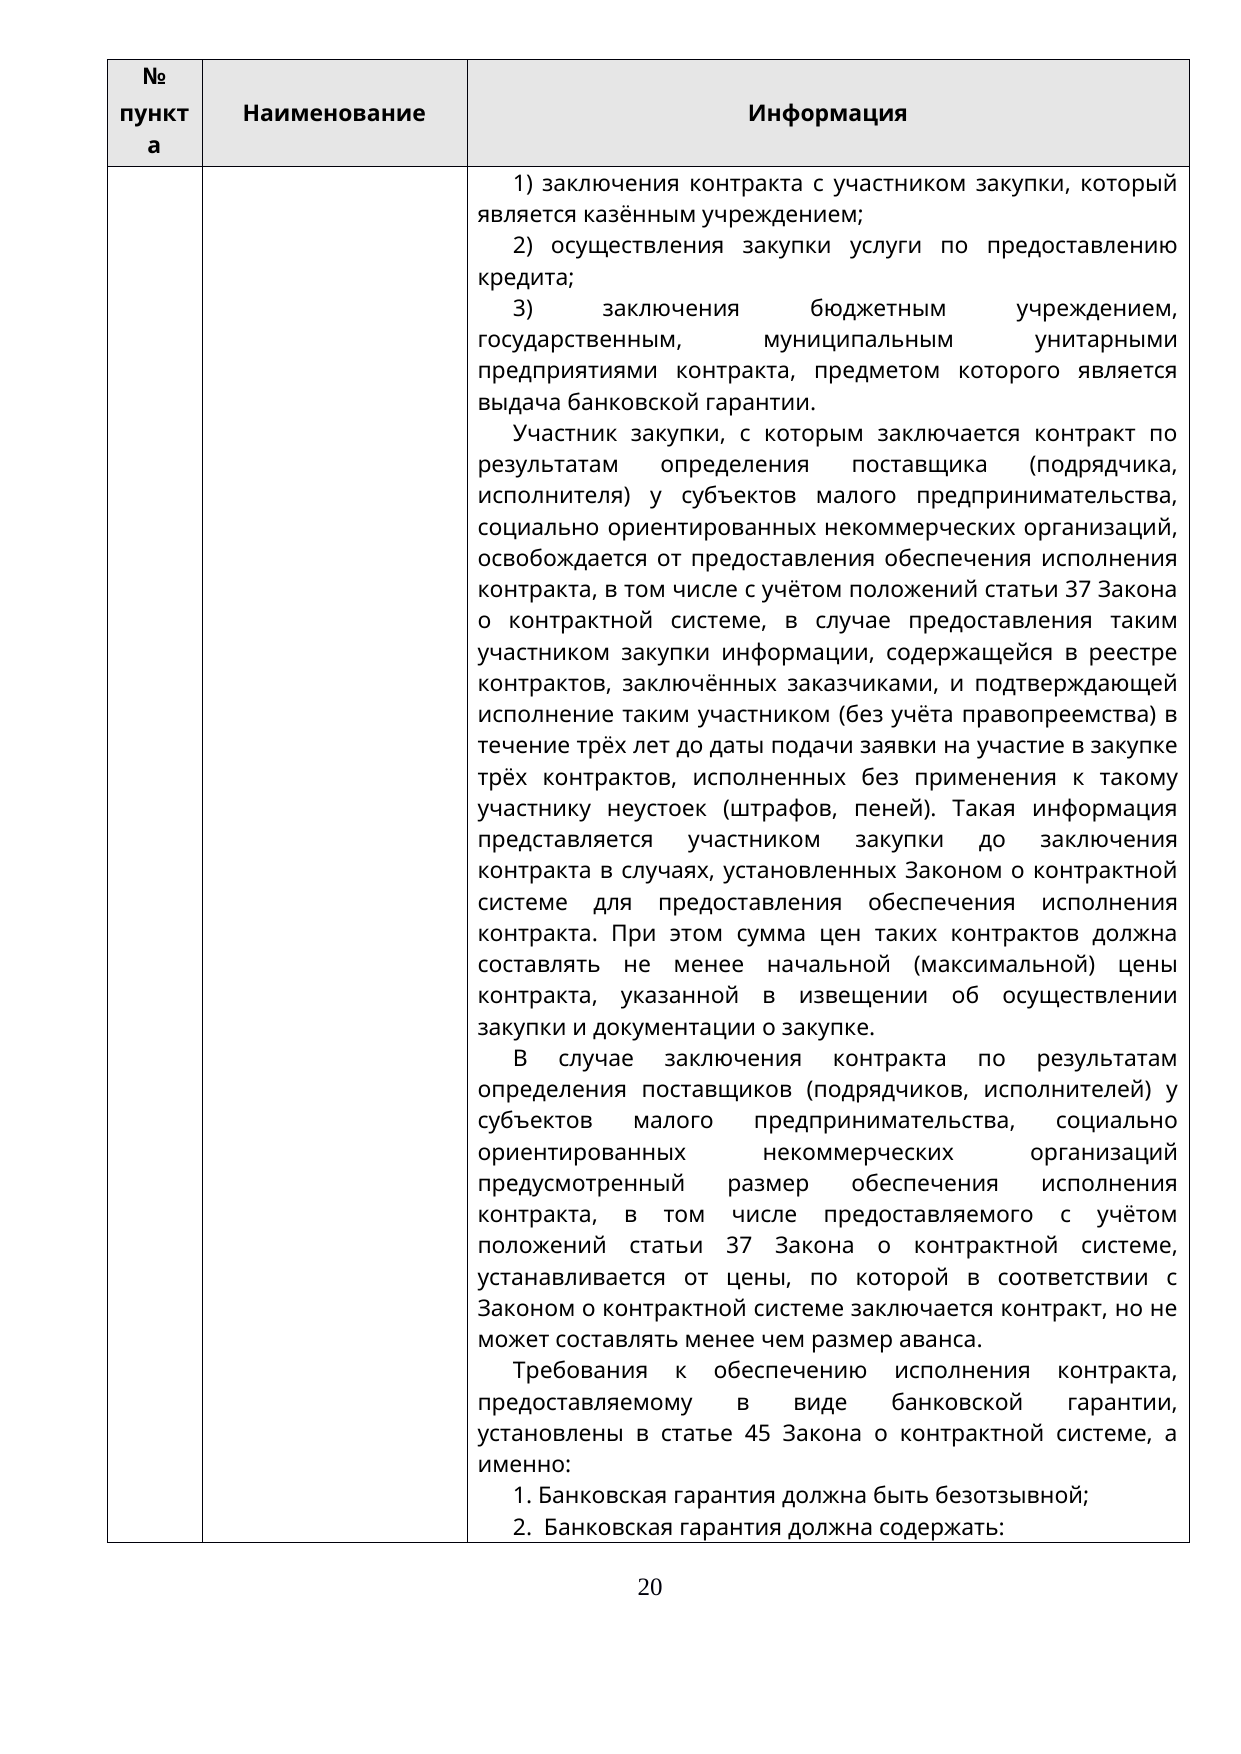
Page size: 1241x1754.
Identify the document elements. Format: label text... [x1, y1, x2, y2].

table_header Наименование [203, 60, 467, 166]
table_header № пункта [108, 60, 202, 166]
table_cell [468, 167, 1189, 1542]
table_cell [203, 167, 467, 1542]
table_header Информация [468, 60, 1189, 166]
table_cell [108, 167, 202, 1542]
